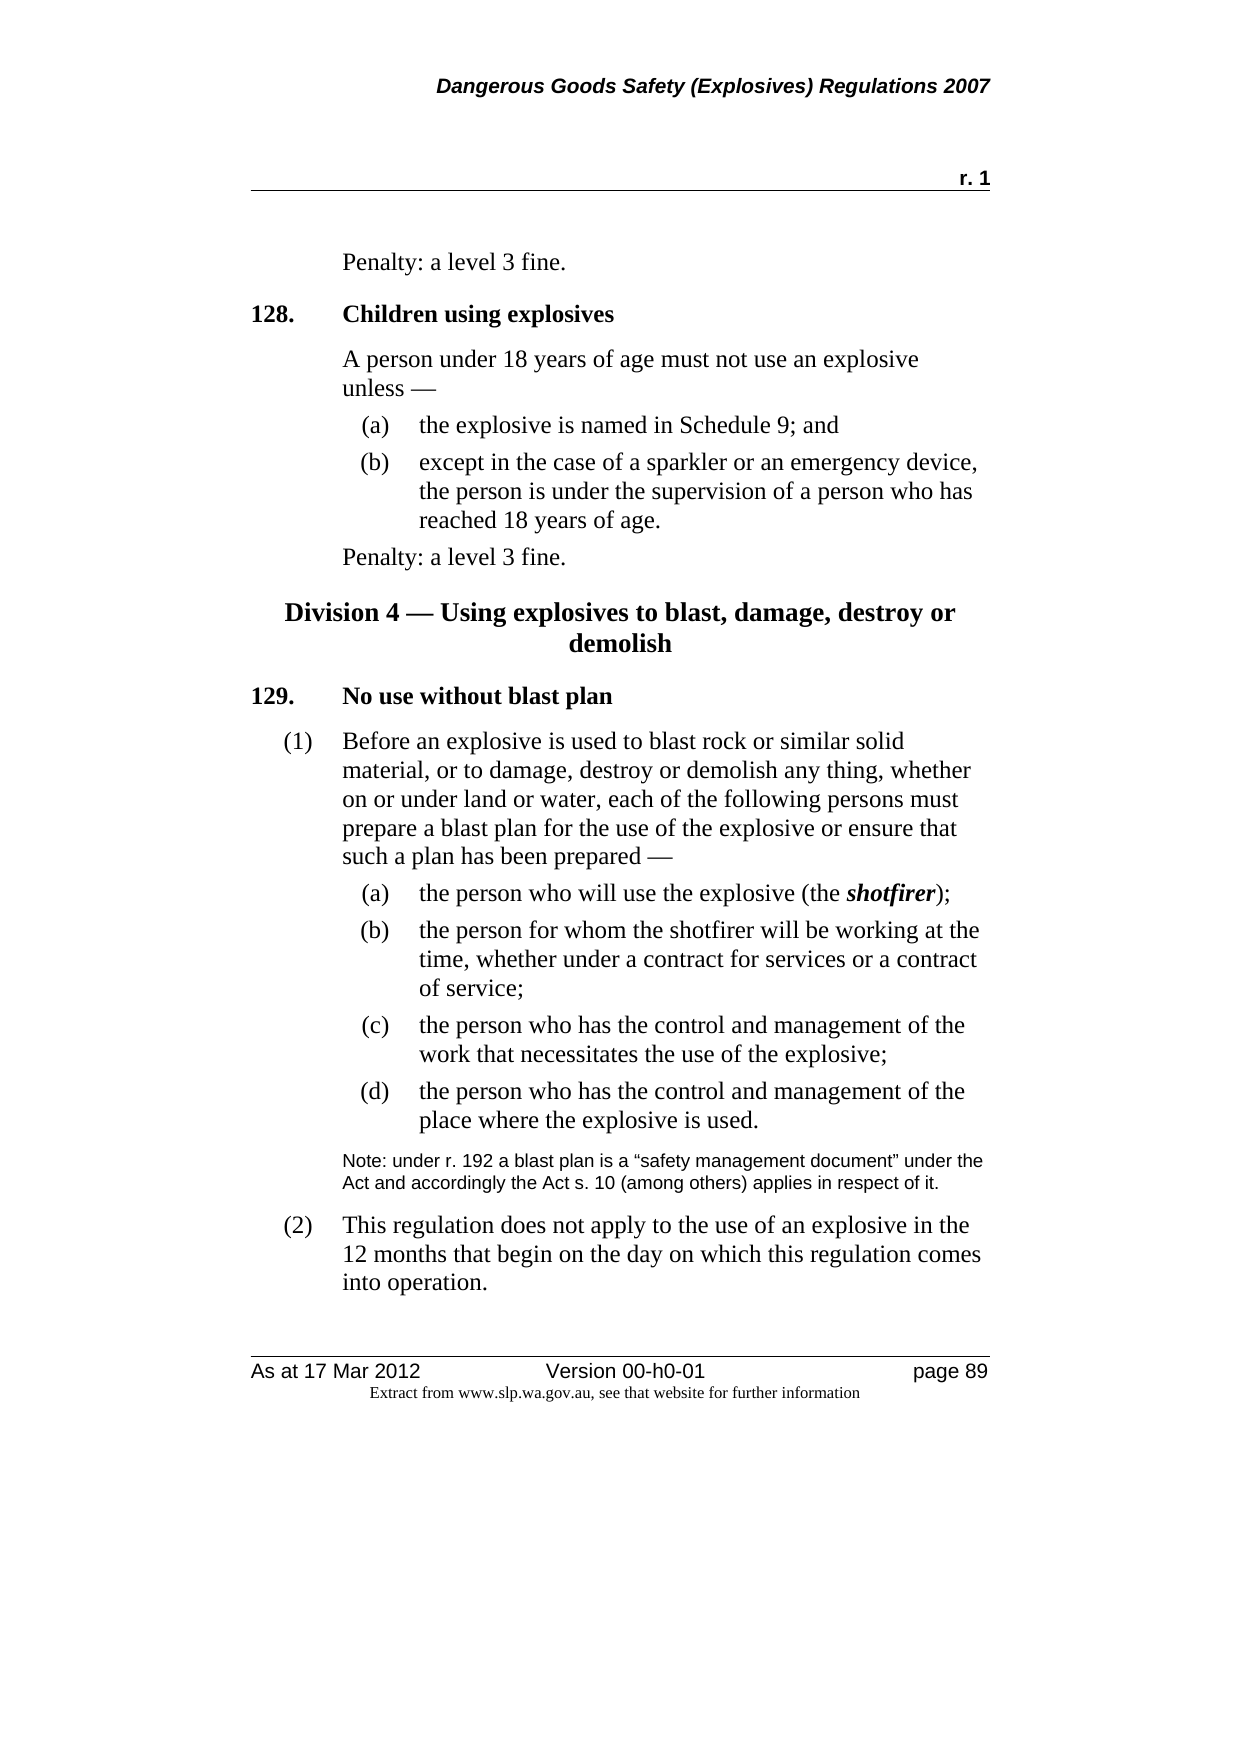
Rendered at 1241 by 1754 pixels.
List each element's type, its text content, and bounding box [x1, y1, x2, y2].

subtitle 128. Children using explosives [251, 299, 990, 328]
text (a) the person who will use the explosive (the shotfirer); [251, 878, 990, 907]
text (d) the person who has the control and management of the place where the explosive is used. [251, 1076, 990, 1133]
text (b) the person for whom the shotfirer will be working at the time, whether under a contract for services or a contract of service; [251, 916, 990, 1002]
text (2) This regulation does not apply to the use of an explosive in the 12 months that begin on the day on which this regulation comes into operation. [251, 1210, 990, 1296]
text Penalty: a level 3 fine. [251, 542, 990, 571]
text (1) Before an explosive is used to blast rock or similar solid material, or to damage, destroy or demolish any thing, whether on or under land or water, each of the following persons must prepare a blast plan for the use of the explosive or ensure that such a plan has been prepared — [251, 726, 990, 870]
subtitle 129. No use without blast plan [251, 681, 990, 710]
text Note: under r. 192 a blast plan is a “safety management document” under the Act and accordingly the Act s. 10 (among others) applies in respect of it. [251, 1150, 990, 1193]
text A person under 18 years of age must not use an explosive unless — [251, 344, 990, 402]
text Penalty: a level 3 fine. [251, 247, 990, 276]
text (a) the explosive is named in Schedule 9; and [251, 410, 990, 439]
text (b) except in the case of a sparkler or an emergency device, the person is under the supervision of a person who has reached 18 years of age. [251, 447, 990, 534]
subtitle Division 4 — Using explosives to blast, damage, destroy or demolish [251, 596, 990, 658]
text (c) the person who has the control and management of the work that necessitates the use of the explosive; [251, 1010, 990, 1068]
